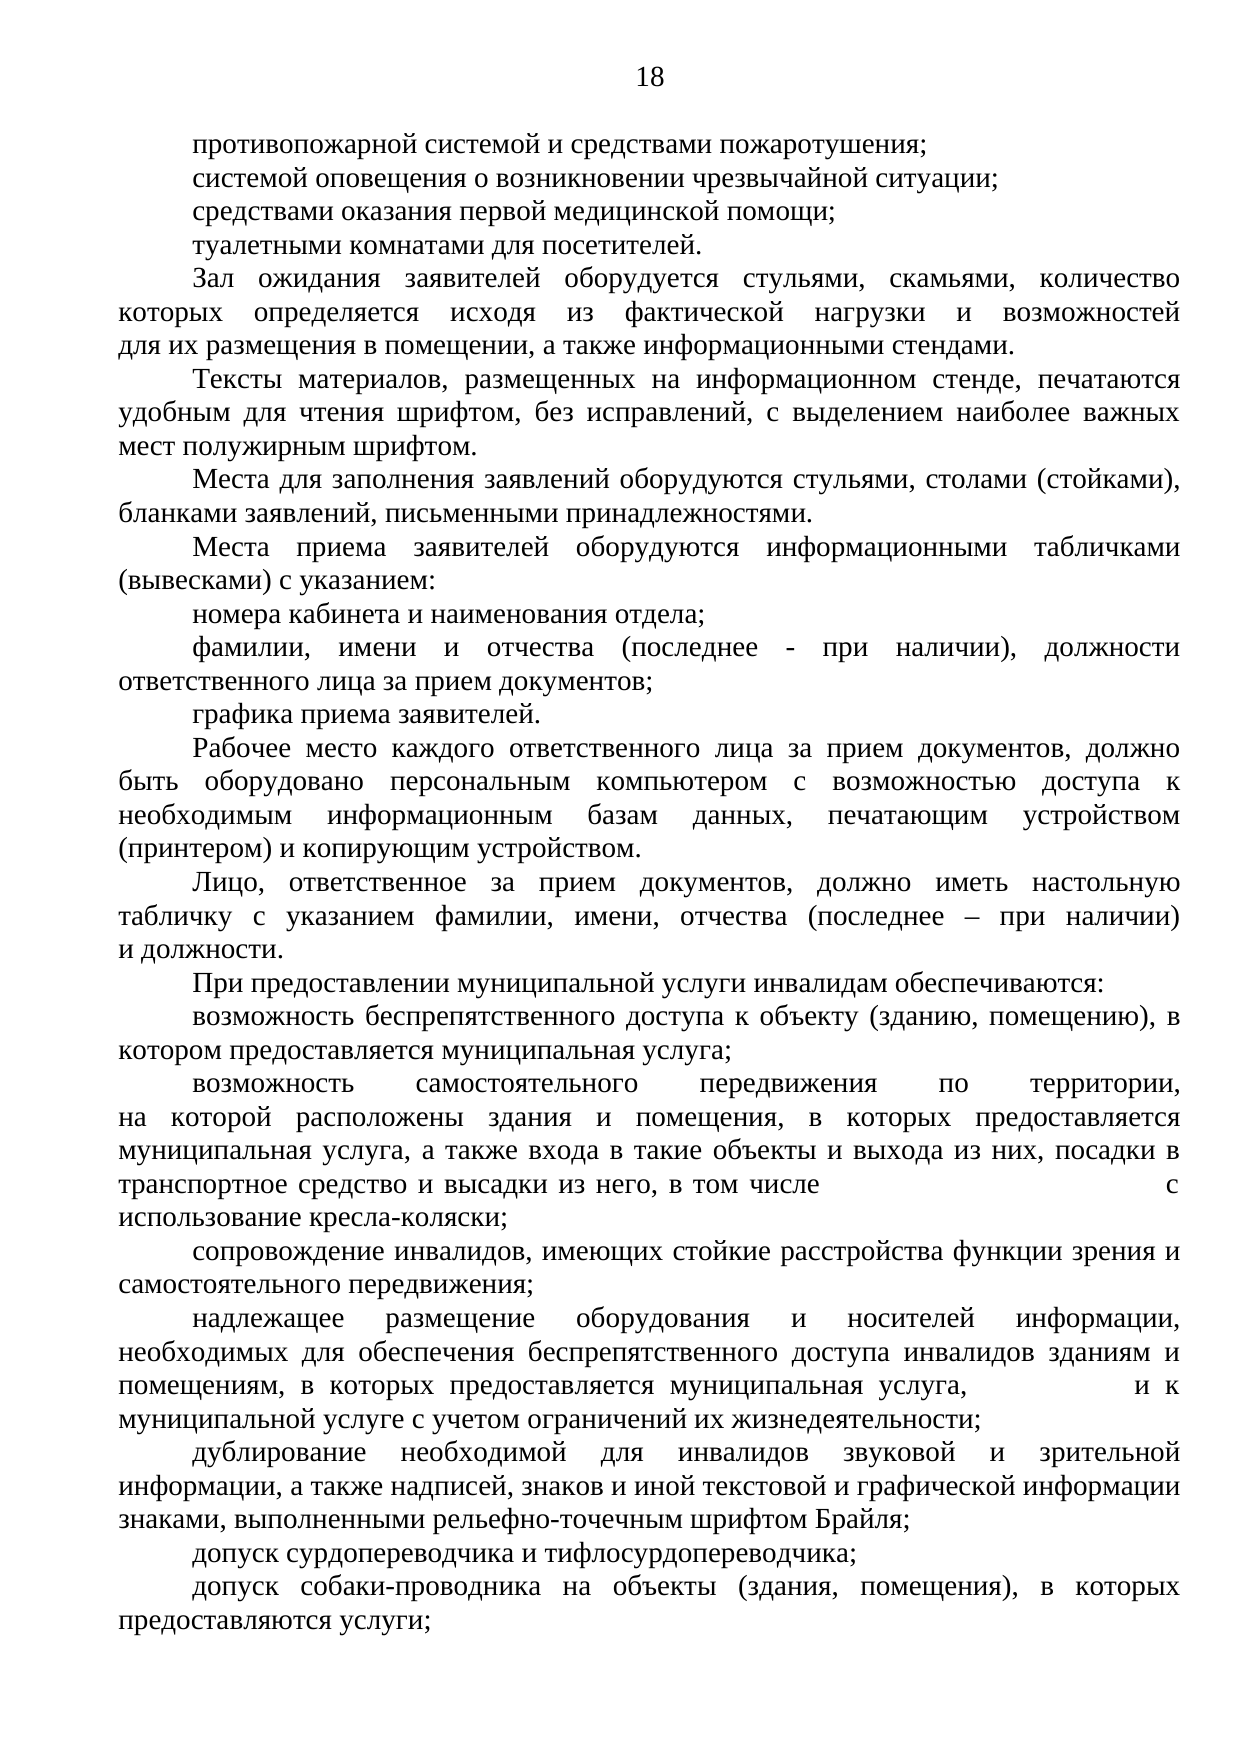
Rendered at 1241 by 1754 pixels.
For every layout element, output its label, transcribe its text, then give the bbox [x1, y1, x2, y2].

text Рабочее место каждого ответственного лица за прием документов, должно быть оборудовано персональным компьютером с возможностью доступа к необходимым информационным базам данных, печатающим устройством (принтером) и копирующим устройством. [118, 730, 1181, 864]
text дублирование необходимой для инвалидов звуковой и зрительной информации, а также надписей, знаков и иной текстовой и графической информации знаками, выполненными рельефно-точечным шрифтом Брайля; [118, 1434, 1181, 1535]
text Лицо, ответственное за прием документов, должно иметь настольную табличку с указанием фамилии, имени, отчества (последнее – при наличии) и должности. [118, 864, 1181, 965]
text средствами оказания первой медицинской помощи; [118, 193, 1181, 227]
text При предоставлении муниципальной услуги инвалидам обеспечиваются: [118, 965, 1181, 998]
text возможность самостоятельного передвижения по территории, на которой расположены здания и помещения, в которых предоставляется муниципальная услуга, а также входа в такие объекты и выхода из них, посадки в транспортное средство и высадки из него, в том числе с использование кресла-коляски; [118, 1065, 1181, 1233]
text номера кабинета и наименования отдела; [118, 596, 1181, 629]
text возможность беспрепятственного доступа к объекту (зданию, помещению), в котором предоставляется муниципальная услуга; [118, 998, 1181, 1065]
text Тексты материалов, размещенных на информационном стенде, печатаются удобным для чтения шрифтом, без исправлений, с выделением наиболее важных мест полужирным шрифтом. [118, 361, 1181, 462]
text Места для заполнения заявлений оборудуются стульями, столами (стойками), бланками заявлений, письменными принадлежностями. [118, 462, 1181, 529]
text Места приема заявителей оборудуются информационными табличками (вывесками) с указанием: [118, 529, 1181, 596]
text графика приема заявителей. [118, 696, 1181, 730]
text сопровождение инвалидов, имеющих стойкие расстройства функции зрения и самостоятельного передвижения; [118, 1233, 1181, 1300]
text системой оповещения о возникновении чрезвычайной ситуации; [118, 160, 1181, 193]
text допуск сурдопереводчика и тифлосурдопереводчика; [118, 1535, 1181, 1568]
text надлежащее размещение оборудования и носителей информации, необходимых для обеспечения беспрепятственного доступа инвалидов зданиям и помещениям, в которых предоставляется муниципальная услуга, и к муниципальной услуге с учетом ограничений их жизнедеятельности; [118, 1300, 1181, 1434]
text допуск собаки-проводника на объекты (здания, помещения), в которых предоставляются услуги; [118, 1568, 1181, 1636]
text фамилии, имени и отчества (последнее - при наличии), должности ответственного лица за прием документов; [118, 629, 1181, 696]
text противопожарной системой и средствами пожаротушения; [118, 126, 1181, 160]
text Зал ожидания заявителей оборудуется стульями, скамьями, количество которых определяется исходя из фактической нагрузки и возможностей для их размещения в помещении, а также информационными стендами. [118, 260, 1181, 361]
text туалетными комнатами для посетителей. [118, 227, 1181, 260]
